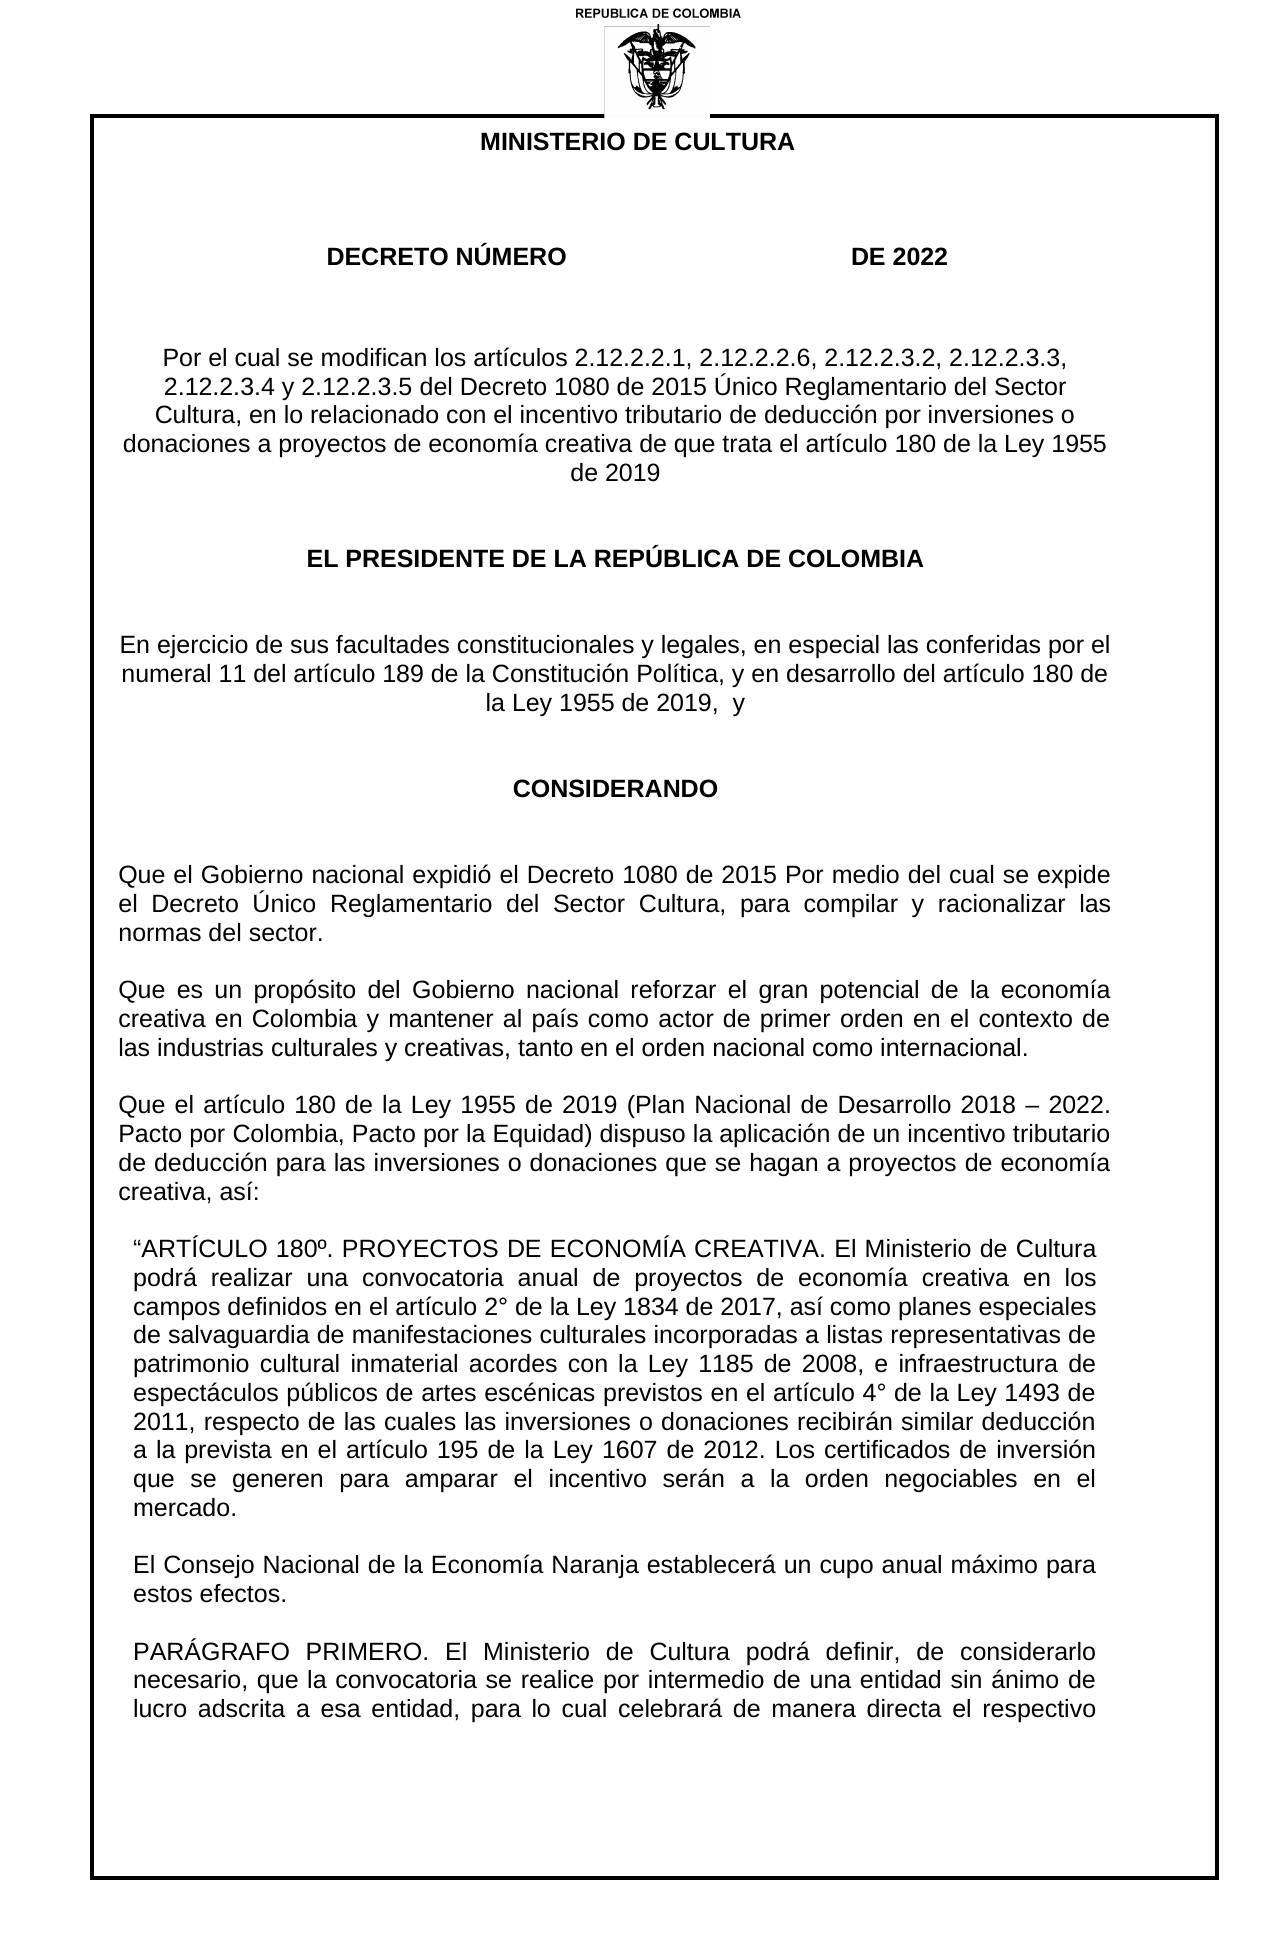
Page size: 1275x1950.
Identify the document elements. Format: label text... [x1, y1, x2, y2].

text “ARTÍCULO 180º. PROYECTOS DE ECONOMÍA CREATIVA. El Ministerio de Cultura podrá realizar una convocatoria anual de proyectos de economía creativa en los campos definidos en el artículo 2° de la Ley 1834 de 2017, así como planes especiales de salvaguardia de manifestaciones culturales incorporadas a listas representativas de patrimonio cultural inmaterial acordes con la Ley 1185 de 2008, e infraestructura de espectáculos públicos de artes escénicas previstos en el artículo 4° de la Ley 1493 de 2011, respecto de las cuales las inversiones o donaciones recibirán similar deducción a la prevista en el artículo 195 de la Ley 1607 de 2012. Los certificados de inversión que se generen para amparar el incentivo serán a la orden negociables en el mercado. [133, 1234, 1098, 1521]
text El Consejo Nacional de la Economía Naranja establecerá un cupo anual máximo para estos efectos. [133, 1550, 1098, 1608]
text Que el artículo 180 de la Ley 1955 de 2019 (Plan Nacional de Desarrollo 2018 – 2022. Pacto por Colombia, Pacto por la Equidad) dispuso la aplicación de un incentivo tributario de deducción para las inversiones o donaciones que se hagan a proyectos de economía creativa, así: [118, 1090, 1113, 1205]
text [133, 1636, 1098, 1723]
picture [550, 0, 768, 119]
text Que el Gobierno nacional expidió el Decreto 1080 de 2015 Por medio del cual se expide el Decreto Único Reglamentario del Sector Cultura, para compilar y racionalizar las normas del sector. [118, 860, 1113, 946]
text EL PRESIDENTE DE LA REPÚBLICA DE COLOMBIA [118, 544, 1113, 573]
text En ejercicio de sus facultades constitucionales y legales, en especial las conferidas por el numeral 11 del artículo 189 de la Constitución Política, y en desarrollo del artículo 180 de la Ley 1955 de 2019, y [118, 630, 1113, 716]
text CONSIDERANDO [118, 774, 1113, 803]
text Que es un propósito del Gobierno nacional reforzar el gran potencial de la economía creativa en Colombia y mantener al país como actor de primer orden en el contexto de las industrias culturales y creativas, tanto en el orden nacional como internacional. [118, 975, 1113, 1061]
text Por el cual se modifican los artículos 2.12.2.2.1, 2.12.2.2.6, 2.12.2.3.2, 2.12.2.3.3, 2.12.2.3.4 y 2.12.2.3.5 del Decreto 1080 de 2015 Único Reglamentario del Sector Cultura, en lo relacionado con el incentivo tributario de deducción por inversiones o donaciones a proyectos de economía creativa de que trata el artículo 180 de la Ley 1955 de 2019 [118, 343, 1113, 486]
